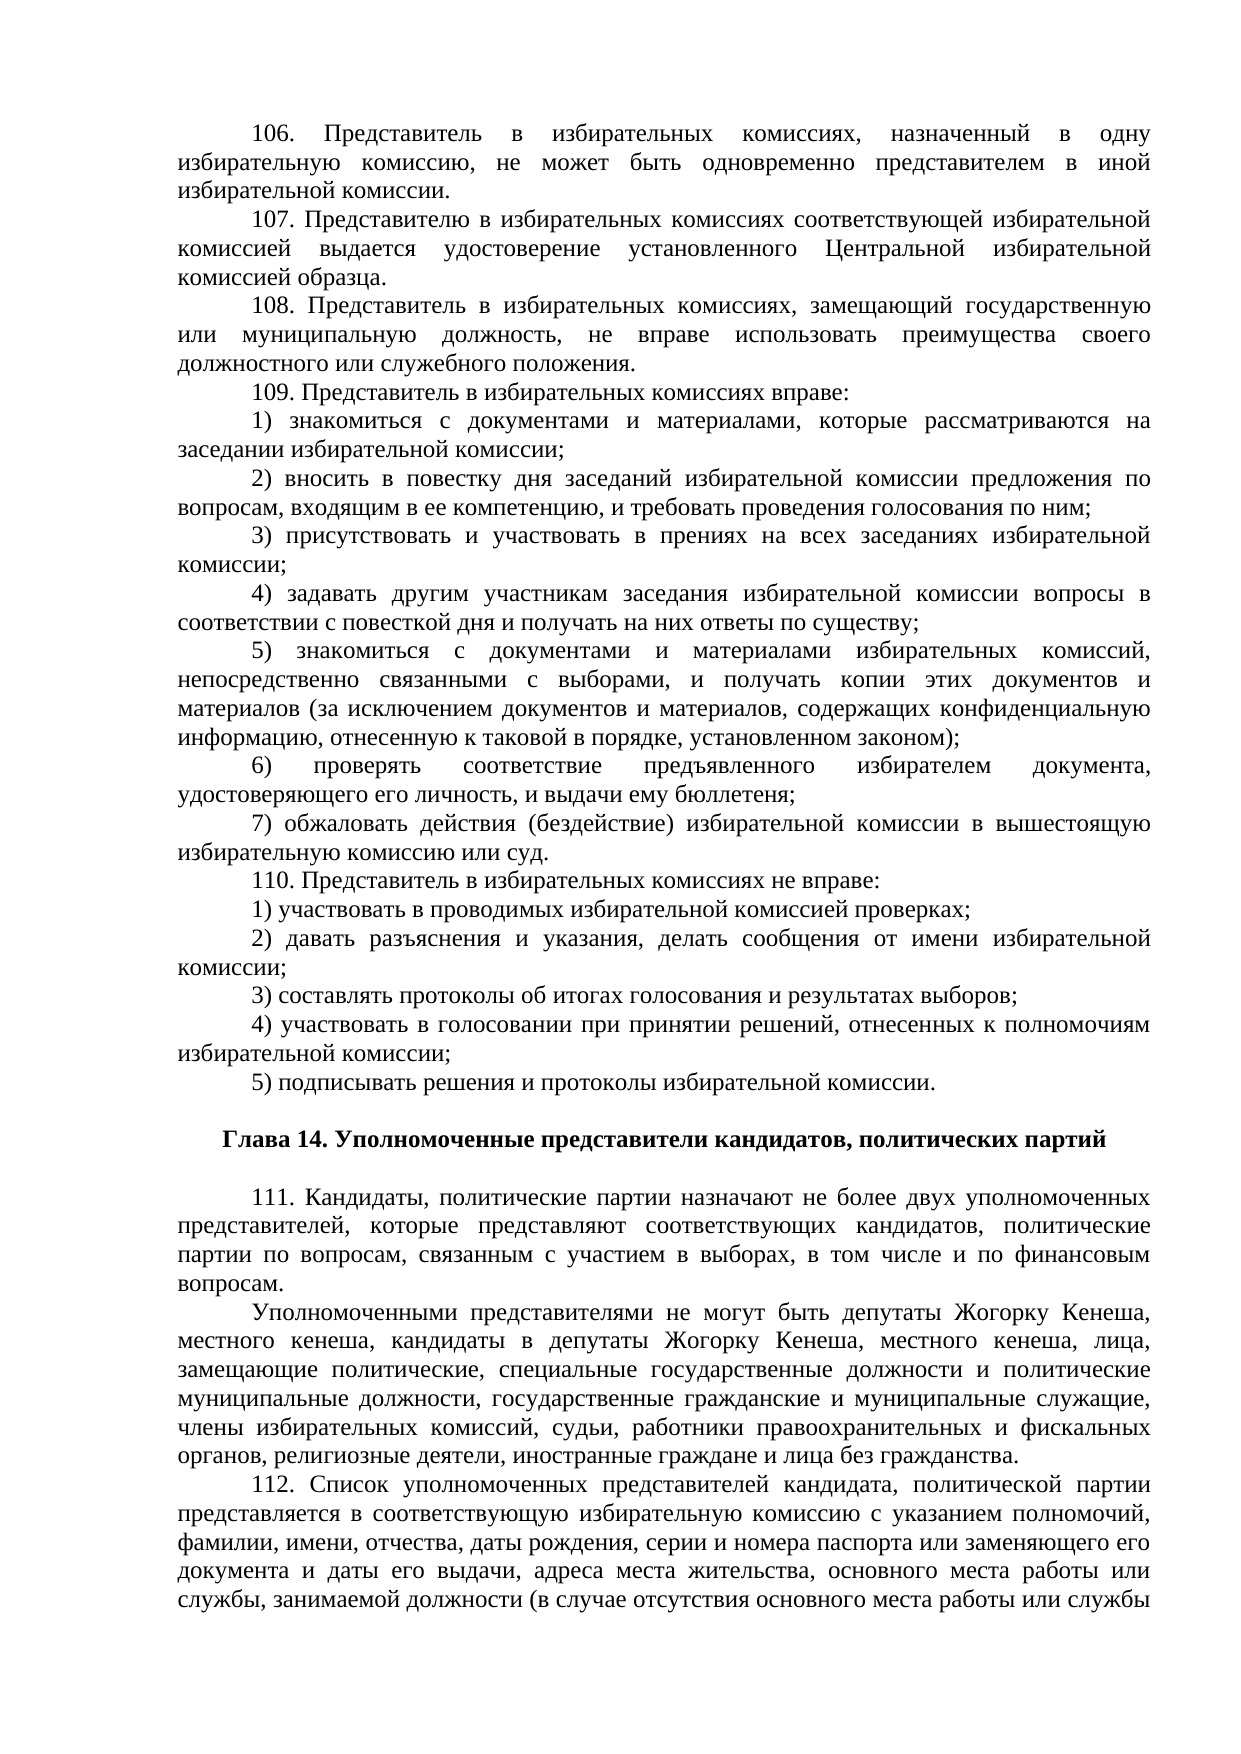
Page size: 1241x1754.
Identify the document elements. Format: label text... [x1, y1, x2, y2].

text 4) участвовать в голосовании при принятии решений, отнесенных к полномочиям избирательной комиссии; [177, 1009, 1152, 1067]
text 106. Представитель в избирательных комиссиях, назначенный в одну избирательную комиссию, не может быть одновременно представителем в иной избирательной комиссии. [177, 118, 1152, 204]
text 6) проверять соответствие предъявленного избирателем документа, удостоверяющего его личность, и выдачи ему бюллетеня; [177, 751, 1152, 808]
text 111. Кандидаты, политические партии назначают не более двух уполномоченных представителей, которые представляют соответствующих кандидатов, политические партии по вопросам, связанным с участием в выборах, в том числе и по финансовым вопросам. [177, 1182, 1152, 1297]
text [177, 1469, 1152, 1613]
text 3) составлять протоколы об итогах голосования и результатах выборов; [177, 981, 1152, 1009]
text Глава 14. Уполномоченные представители кандидатов, политических партий [177, 1124, 1152, 1153]
text 1) участвовать в проводимых избирательной комиссией проверках; [177, 894, 1152, 923]
text 2) вносить в повестку дня заседаний избирательной комиссии предложения по вопросам, входящим в ее компетенцию, и требовать проведения голосования по ним; [177, 463, 1152, 521]
text 5) знакомиться с документами и материалами избирательных комиссий, непосредственно связанными с выборами, и получать копии этих документов и материалов (за исключением документов и материалов, содержащих конфиденциальную информацию, отнесенную к таковой в порядке, установленном законом); [177, 636, 1152, 751]
text 110. Представитель в избирательных комиссиях не вправе: [177, 866, 1152, 894]
text 4) задавать другим участникам заседания избирательной комиссии вопросы в соответствии с повесткой дня и получать на них ответы по существу; [177, 578, 1152, 636]
text 7) обжаловать действия (бездействие) избирательной комиссии в вышестоящую избирательную комиссию или суд. [177, 808, 1152, 866]
text 3) присутствовать и участвовать в прениях на всех заседаниях избирательной комиссии; [177, 521, 1152, 578]
text 1) знакомиться с документами и материалами, которые рассматриваются на заседании избирательной комиссии; [177, 406, 1152, 463]
text 2) давать разъяснения и указания, делать сообщения от имени избирательной комиссии; [177, 923, 1152, 981]
text Уполномоченными представителями не могут быть депутаты Жогорку Кенеша, местного кенеша, кандидаты в депутаты Жогорку Кенеша, местного кенеша, лица, замещающие политические, специальные государственные должности и политические муниципальные должности, государственные гражданские и муниципальные служащие, члены избирательных комиссий, судьи, работники правоохранительных и фискальных органов, религиозные деятели, иностранные граждане и лица без гражданства. [177, 1297, 1152, 1469]
text 5) подписывать решения и протоколы избирательной комиссии. [177, 1067, 1152, 1096]
text 107. Представителю в избирательных комиссиях соответствующей избирательной комиссией выдается удостоверение установленного Центральной избирательной комиссией образца. [177, 204, 1152, 291]
text 108. Представитель в избирательных комиссиях, замещающий государственную или муниципальную должность, не вправе использовать преимущества своего должностного или служебного положения. [177, 291, 1152, 377]
text 109. Представитель в избирательных комиссиях вправе: [177, 377, 1152, 406]
